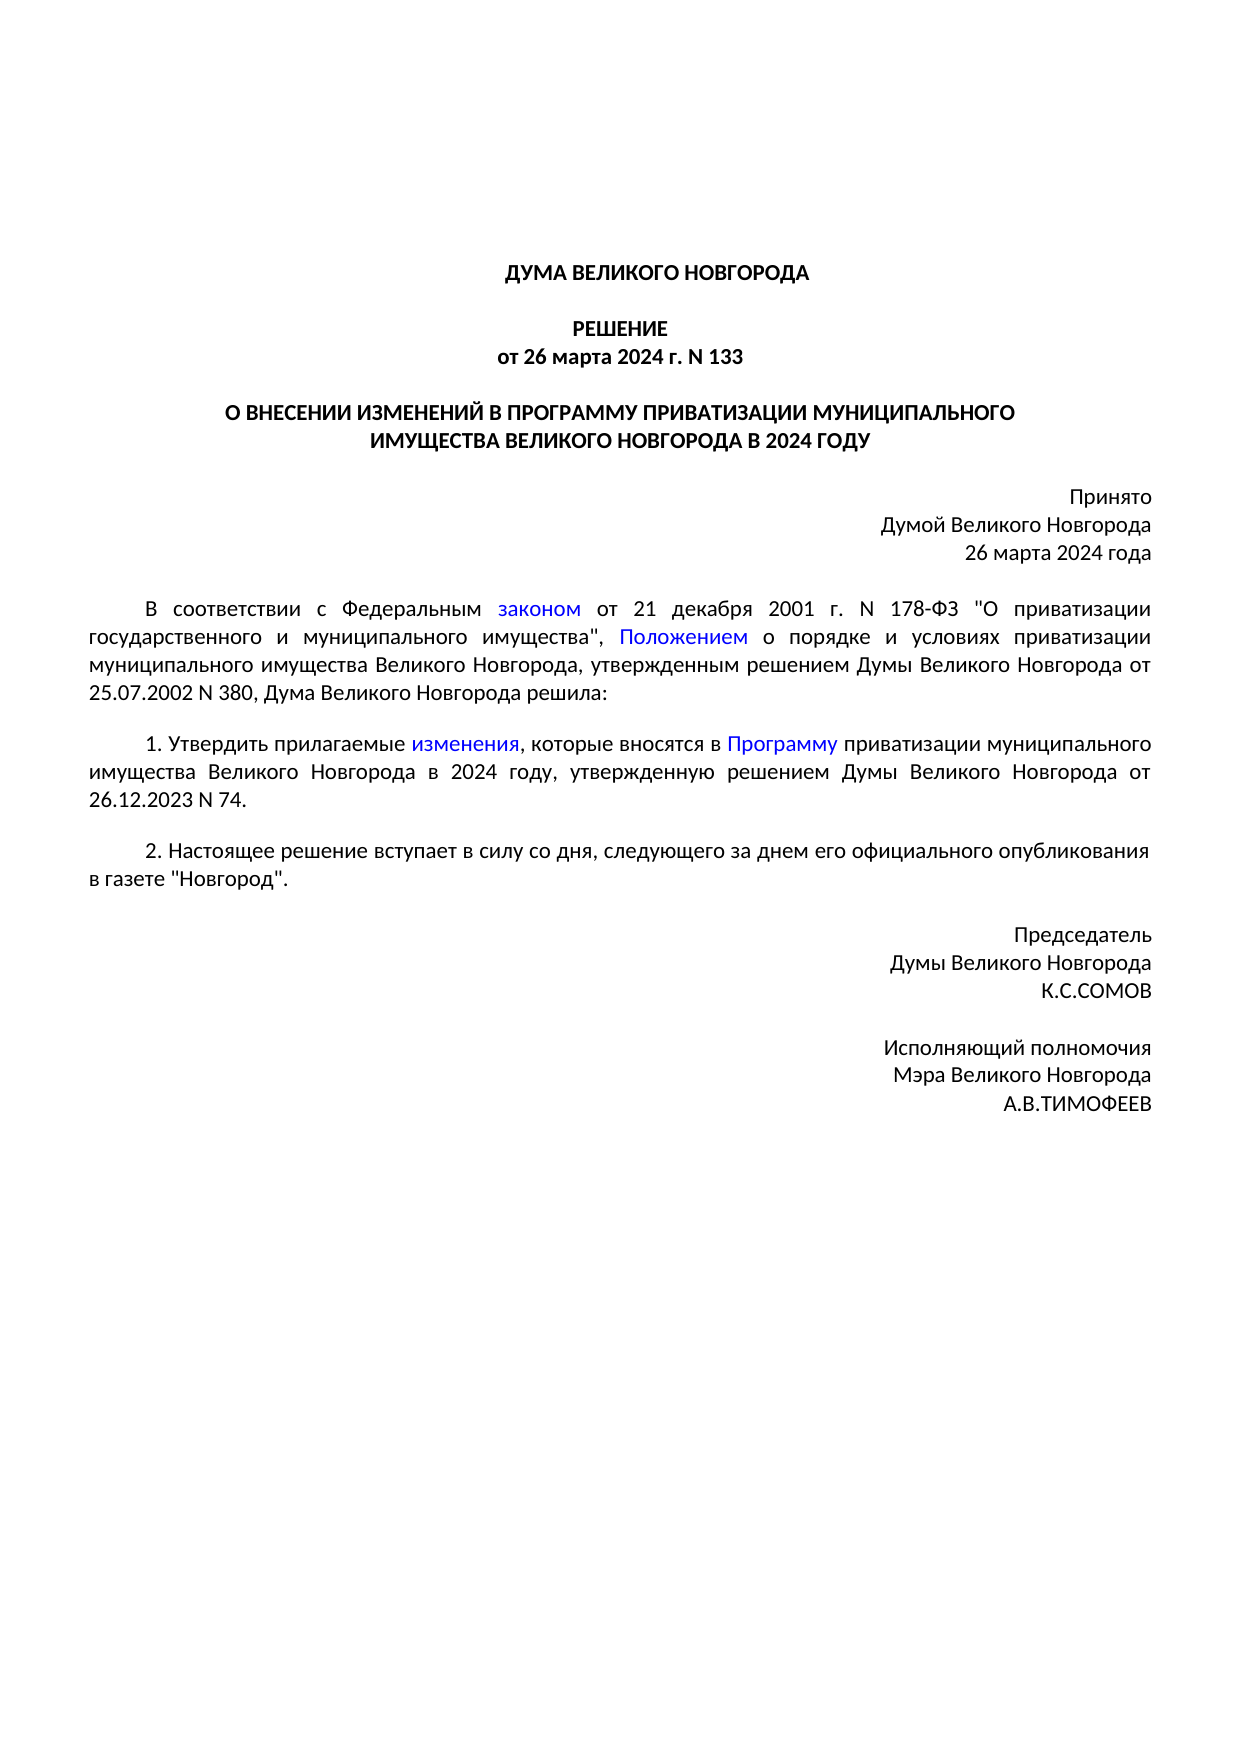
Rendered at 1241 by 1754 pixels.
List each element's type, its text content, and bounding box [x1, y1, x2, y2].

text Мэра Великого Новгорода [89, 1061, 1152, 1089]
text В соответствии с Федеральным законом от 21 декабря 2001 г. N 178-ФЗ "О приватизации государственного и муниципального имущества", Положением о порядке и условиях приватизации муниципального имущества Великого Новгорода, утвержденным решением Думы Великого Новгорода от 25.07.2002 N 380, Дума Великого Новгорода решила: [89, 594, 1152, 707]
text А.В.ТИМОФЕЕВ [89, 1089, 1152, 1117]
text Думы Великого Новгорода [89, 948, 1152, 977]
text К.С.СОМОВ [89, 977, 1152, 1004]
text 1. Утвердить прилагаемые изменения, которые вносятся в Программу приватизации муниципального имущества Великого Новгорода в 2024 году, утвержденную решением Думы Великого Новгорода от 26.12.2023 N 74. [89, 729, 1152, 813]
title О ВНЕСЕНИИ ИЗМЕНЕНИЙ В ПРОГРАММУ ПРИВАТИЗАЦИИ МУНИЦИПАЛЬНОГО [89, 398, 1152, 426]
text Председатель [89, 921, 1152, 948]
text Принято [89, 482, 1152, 510]
title ДУМА ВЕЛИКОГО НОВГОРОДА [89, 258, 1226, 286]
text 26 марта 2024 года [89, 538, 1152, 566]
text 2. Настоящее решение вступает в силу со дня, следующего за днем его официального опубликования в газете "Новгород". [89, 836, 1152, 892]
text Думой Великого Новгорода [89, 510, 1152, 538]
text Исполняющий полномочия [89, 1033, 1152, 1061]
title от 26 марта 2024 г. N 133 [89, 342, 1152, 370]
title ИМУЩЕСТВА ВЕЛИКОГО НОВГОРОДА В 2024 ГОДУ [89, 426, 1152, 454]
title РЕШЕНИЕ [89, 314, 1152, 342]
